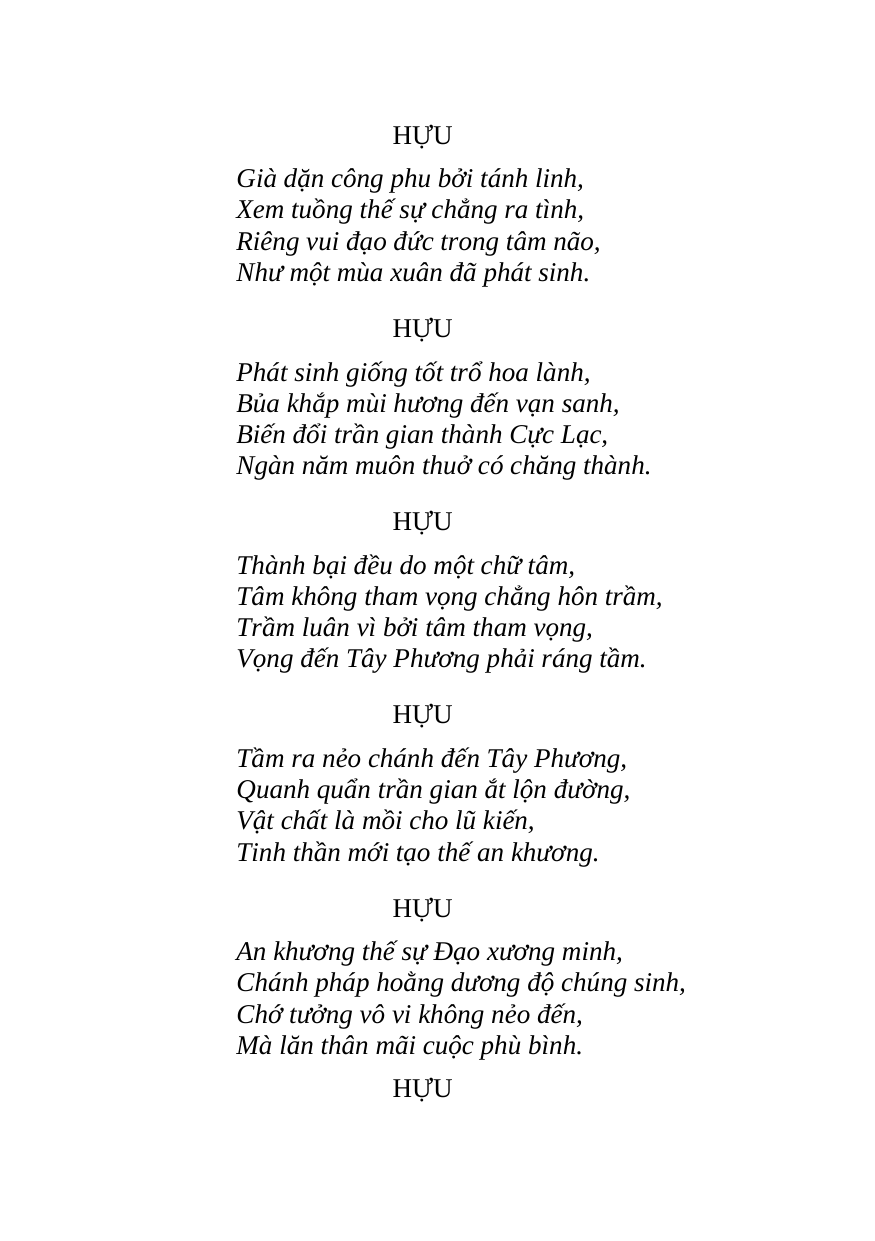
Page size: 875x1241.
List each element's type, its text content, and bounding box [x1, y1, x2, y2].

text Trầm luân vì bởi tâm tham vọng, [118, 611, 726, 642]
text Già dặn công phu bởi tánh linh, [118, 162, 726, 194]
text Vọng đến Tây Phương phải ráng tầm. [118, 642, 726, 673]
text Chánh pháp hoằng dương độ chúng sinh, [118, 967, 726, 998]
text HỰU [118, 1072, 726, 1104]
text Phát sinh giống tốt trổ hoa lành, [118, 356, 726, 387]
text HỰU [118, 312, 726, 343]
text HỰU [118, 892, 726, 923]
text Xem tuồng thế sự chẳng ra tình, [118, 194, 726, 225]
text Tầm ra nẻo chánh đến Tây Phương, [118, 742, 726, 773]
text Thành bại đều do một chữ tâm, [118, 549, 726, 580]
text HỰU [118, 505, 726, 536]
text Ngàn năm muôn thuở có chăng thành. [118, 449, 726, 480]
text Biến đổi trần gian thành Cực Lạc, [118, 418, 726, 449]
text Quanh quẩn trần gian ắt lộn đường, [118, 773, 726, 804]
text Như một mùa xuân đã phát sinh. [118, 256, 726, 287]
text An khương thế sự Đạo xương minh, [118, 935, 726, 967]
text Chớ tưởng vô vi không nẻo đến, [118, 998, 726, 1029]
text Riêng vui đạo đức trong tâm não, [118, 225, 726, 256]
text Tinh thần mới tạo thế an khương. [118, 836, 726, 867]
text Vật chất là mồi cho lũ kiến, [118, 804, 726, 836]
text HỰU [118, 698, 726, 730]
text HỰU [118, 119, 726, 150]
text Bủa khắp mùi hương đến vạn sanh, [118, 387, 726, 418]
text Mà lăn thân mãi cuộc phù bình. [118, 1029, 726, 1060]
text Tâm không tham vọng chẳng hôn trầm, [118, 580, 726, 611]
